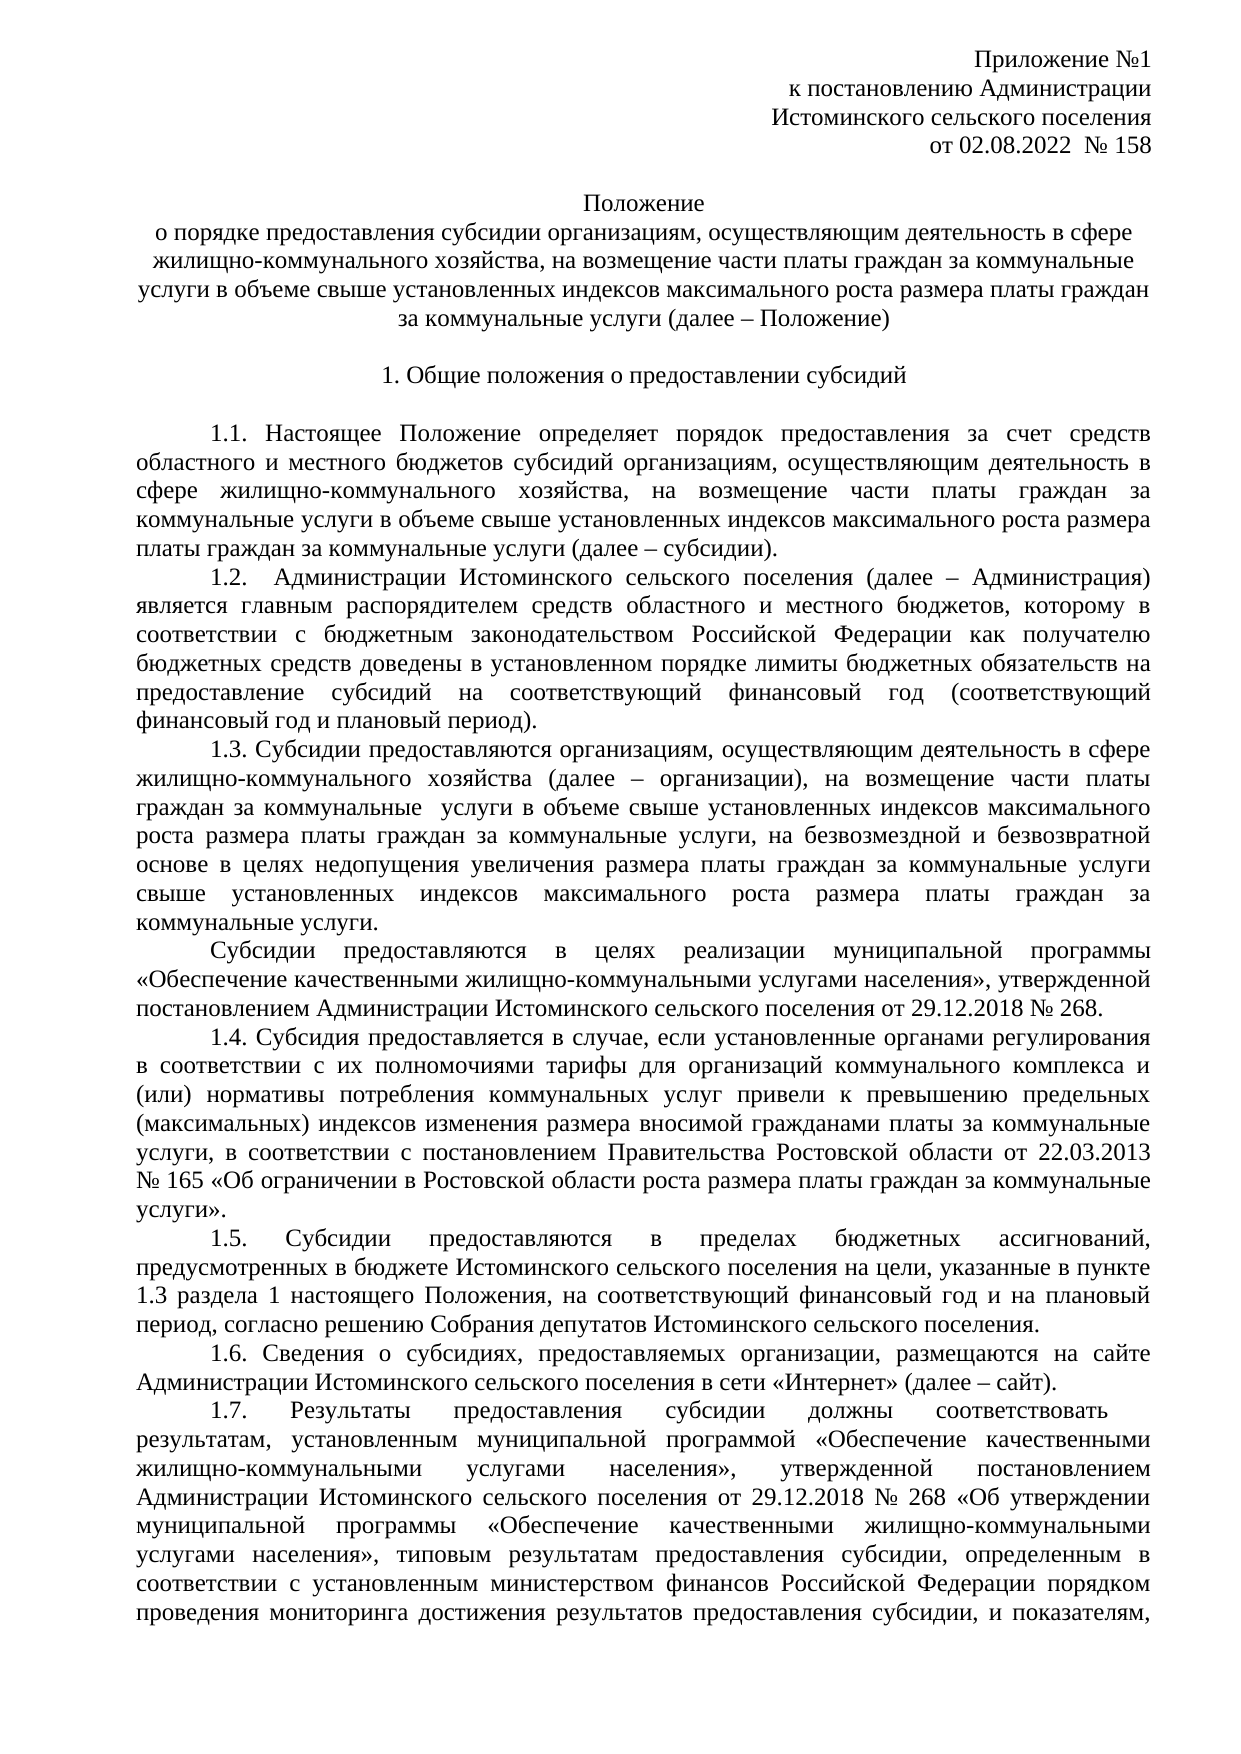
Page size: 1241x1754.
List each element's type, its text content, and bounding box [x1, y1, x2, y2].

text к постановлению Администрации [136, 73, 1152, 102]
text Положение [136, 188, 1152, 217]
text 1.6. Сведения о субсидиях, предоставляемых организации, размещаются на сайте Администрации Истоминского сельского поселения в сети «Интернет» (далее – сайт). [136, 1338, 1152, 1396]
text 1.3. Субсидии предоставляются организациям, осуществляющим деятельность в сфере жилищно-коммунального хозяйства (далее – организации), на возмещение части платы граждан за коммунальные услуги в объеме свыше установленных индексов максимального роста размера платы граждан за коммунальные услуги, на безвозмездной и безвозвратной основе в целях недопущения увеличения размера платы граждан за коммунальные услуги свыше установленных индексов максимального роста размера платы граждан за коммунальные услуги. [136, 734, 1152, 936]
text Субсидии предоставляются в целях реализации муниципальной программы «Обеспечение качественными жилищно-коммунальными услугами населения», утвержденной постановлением Администрации Истоминского сельского поселения от 29.12.2018 № 268. [136, 936, 1152, 1022]
text 1.1. Настоящее Положение определяет порядок предоставления за счет средств областного и местного бюджетов субсидий организациям, осуществляющим деятельность в сфере жилищно-коммунального хозяйства, на возмещение части платы граждан за коммунальные услуги в объеме свыше установленных индексов максимального роста размера платы граждан за коммунальные услуги (далее – субсидии). [136, 418, 1152, 562]
text 1. Общие положения о предоставлении субсидий [136, 361, 1152, 389]
text Приложение №1 [136, 44, 1152, 73]
text от 02.08.2022 № 158 [136, 131, 1152, 159]
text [136, 1396, 1152, 1626]
text 1.4. Субсидия предоставляется в случае, если установленные органами регулирования в соответствии с их полномочиями тарифы для организаций коммунального комплекса и (или) нормативы потребления коммунальных услуг привели к превышению предельных (максимальных) индексов изменения размера вносимой гражданами платы за коммунальные услуги, в соответствии с постановлением Правительства Ростовской области от 22.03.2013 № 165 «Об ограничении в Ростовской области роста размера платы граждан за коммунальные услуги». [136, 1022, 1152, 1223]
text 1.5. Субсидии предоставляются в пределах бюджетных ассигнований, предусмотренных в бюджете Истоминского сельского поселения на цели, указанные в пункте 1.3 раздела 1 настоящего Положения, на соответствующий финансовый год и на плановый период, согласно решению Собрания депутатов Истоминского сельского поселения. [136, 1223, 1152, 1338]
text о порядке предоставления субсидии организациям, осуществляющим деятельность в сфере жилищно-коммунального хозяйства, на возмещение части платы граждан за коммунальные услуги в объеме свыше установленных индексов максимального роста размера платы граждан за коммунальные услуги (далее – Положение) [136, 217, 1152, 332]
text 1.2. Администрации Истоминского сельского поселения (далее – Администрация) является главным распорядителем средств областного и местного бюджетов, которому в соответствии с бюджетным законодательством Российской Федерации как получателю бюджетных средств доведены в установленном порядке лимиты бюджетных обязательств на предоставление субсидий на соответствующий финансовый год (соответствующий финансовый год и плановый период). [136, 562, 1152, 734]
text Истоминского сельского поселения [136, 102, 1152, 131]
